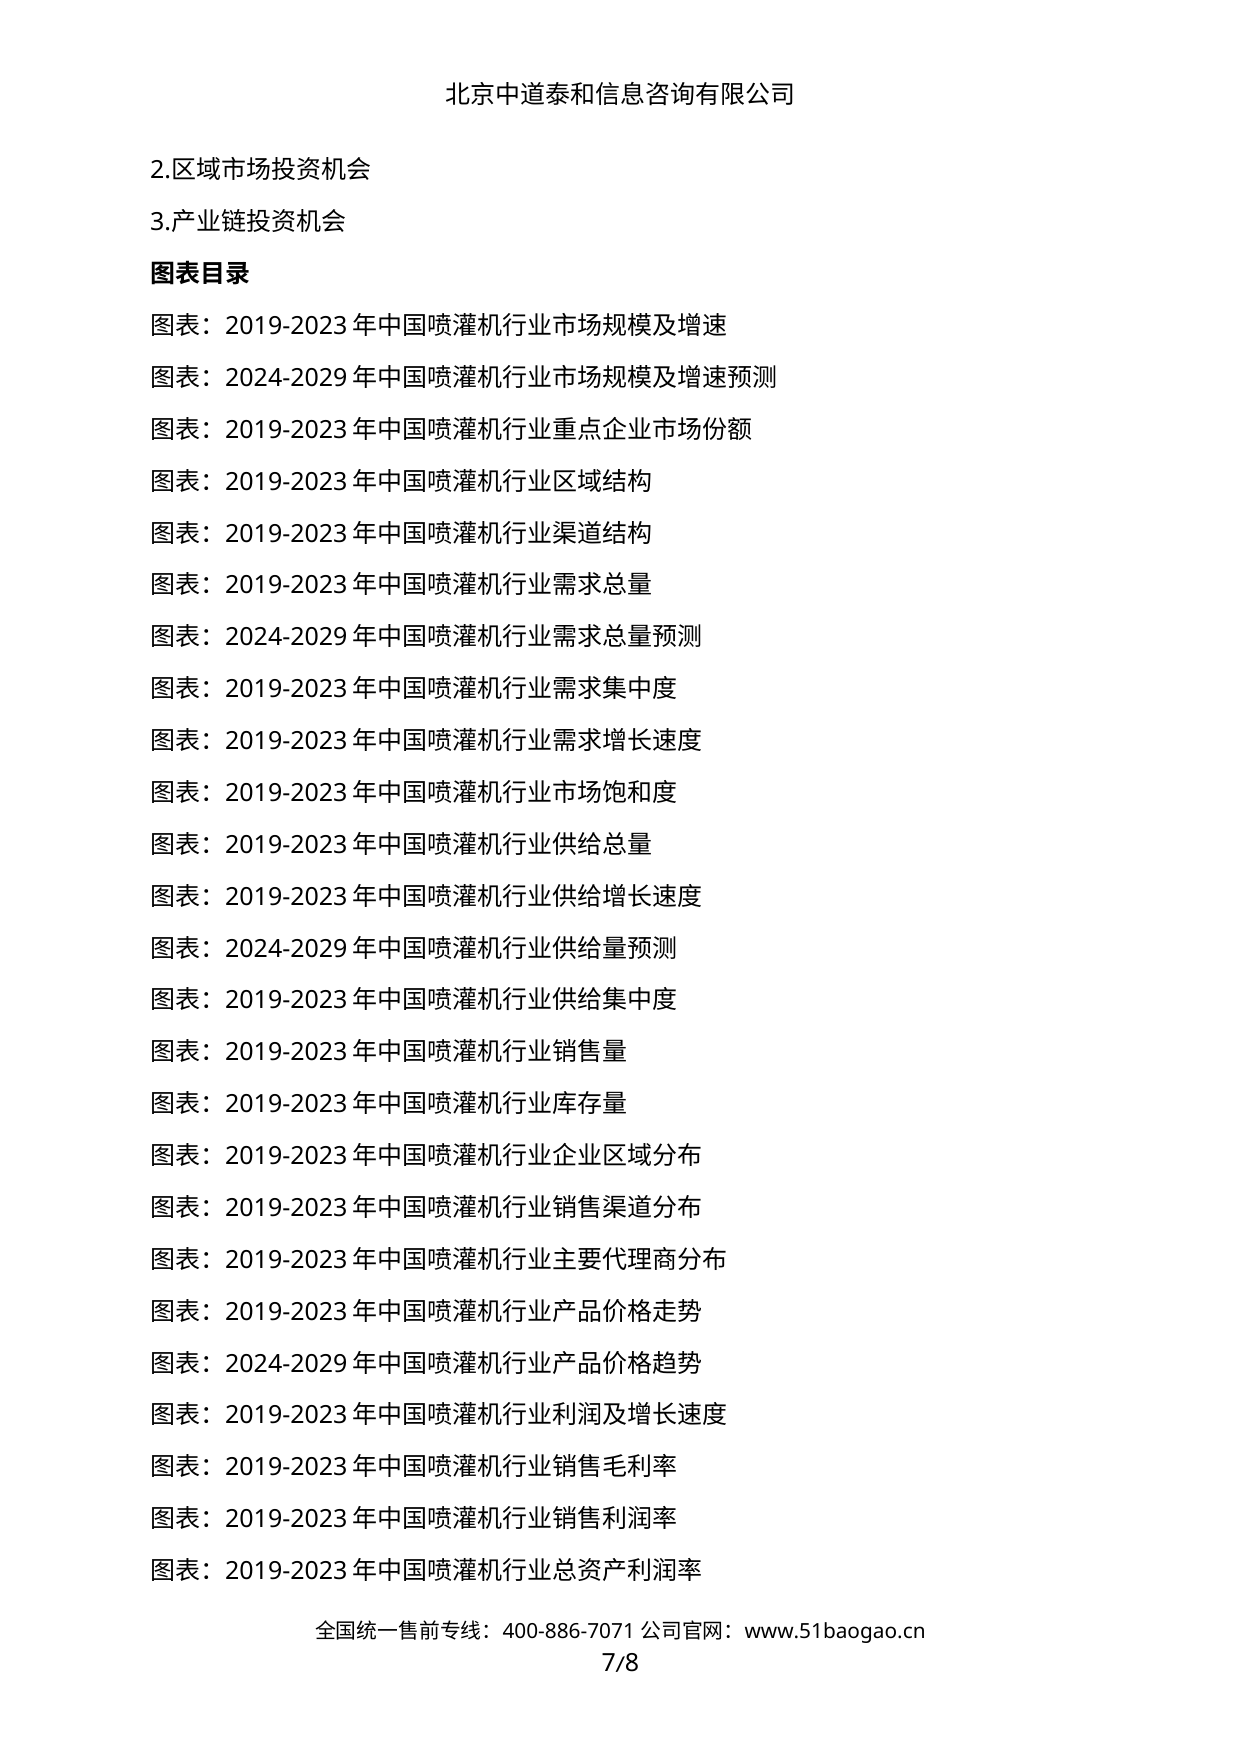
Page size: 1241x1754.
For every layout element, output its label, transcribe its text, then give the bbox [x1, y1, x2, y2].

text 图表：2019-2023年中国喷灌机行业渠道结构 [150, 513, 1090, 549]
text 图表：2019-2023年中国喷灌机行业利润及增长速度 [150, 1395, 1090, 1431]
text 图表：2024-2029年中国喷灌机行业产品价格趋势 [150, 1343, 1090, 1379]
text 图表：2024-2029年中国喷灌机行业需求总量预测 [150, 617, 1090, 653]
text 图表：2019-2023年中国喷灌机行业销售利润率 [150, 1499, 1090, 1535]
text 图表：2019-2023年中国喷灌机行业产品价格走势 [150, 1291, 1090, 1327]
text 图表：2019-2023年中国喷灌机行业市场饱和度 [150, 772, 1090, 809]
text 图表：2019-2023年中国喷灌机行业需求增长速度 [150, 721, 1090, 757]
text 图表：2024-2029年中国喷灌机行业市场规模及增速预测 [150, 357, 1090, 394]
text 图表：2019-2023年中国喷灌机行业供给增长速度 [150, 876, 1090, 912]
text 图表：2019-2023年中国喷灌机行业需求总量 [150, 565, 1090, 601]
text 图表：2019-2023年中国喷灌机行业供给总量 [150, 824, 1090, 861]
text 图表：2019-2023年中国喷灌机行业区域结构 [150, 461, 1090, 497]
text 图表：2019-2023年中国喷灌机行业销售量 [150, 1032, 1090, 1068]
text 图表：2019-2023年中国喷灌机行业库存量 [150, 1084, 1090, 1120]
text 图表：2019-2023年中国喷灌机行业销售毛利率 [150, 1447, 1090, 1483]
text 图表目录 [150, 254, 1090, 290]
text 图表：2019-2023年中国喷灌机行业总资产利润率 [150, 1551, 1090, 1587]
text 2.区域市场投资机会 [150, 150, 1090, 186]
text 图表：2024-2029年中国喷灌机行业供给量预测 [150, 928, 1090, 964]
text 图表：2019-2023年中国喷灌机行业供给集中度 [150, 980, 1090, 1016]
text 3.产业链投资机会 [150, 202, 1090, 238]
text 图表：2019-2023年中国喷灌机行业销售渠道分布 [150, 1187, 1090, 1224]
text 图表：2019-2023年中国喷灌机行业市场规模及增速 [150, 306, 1090, 342]
text 图表：2019-2023年中国喷灌机行业重点企业市场份额 [150, 409, 1090, 446]
text 图表：2019-2023年中国喷灌机行业企业区域分布 [150, 1136, 1090, 1172]
text 图表：2019-2023年中国喷灌机行业需求集中度 [150, 669, 1090, 705]
text 图表：2019-2023年中国喷灌机行业主要代理商分布 [150, 1239, 1090, 1276]
